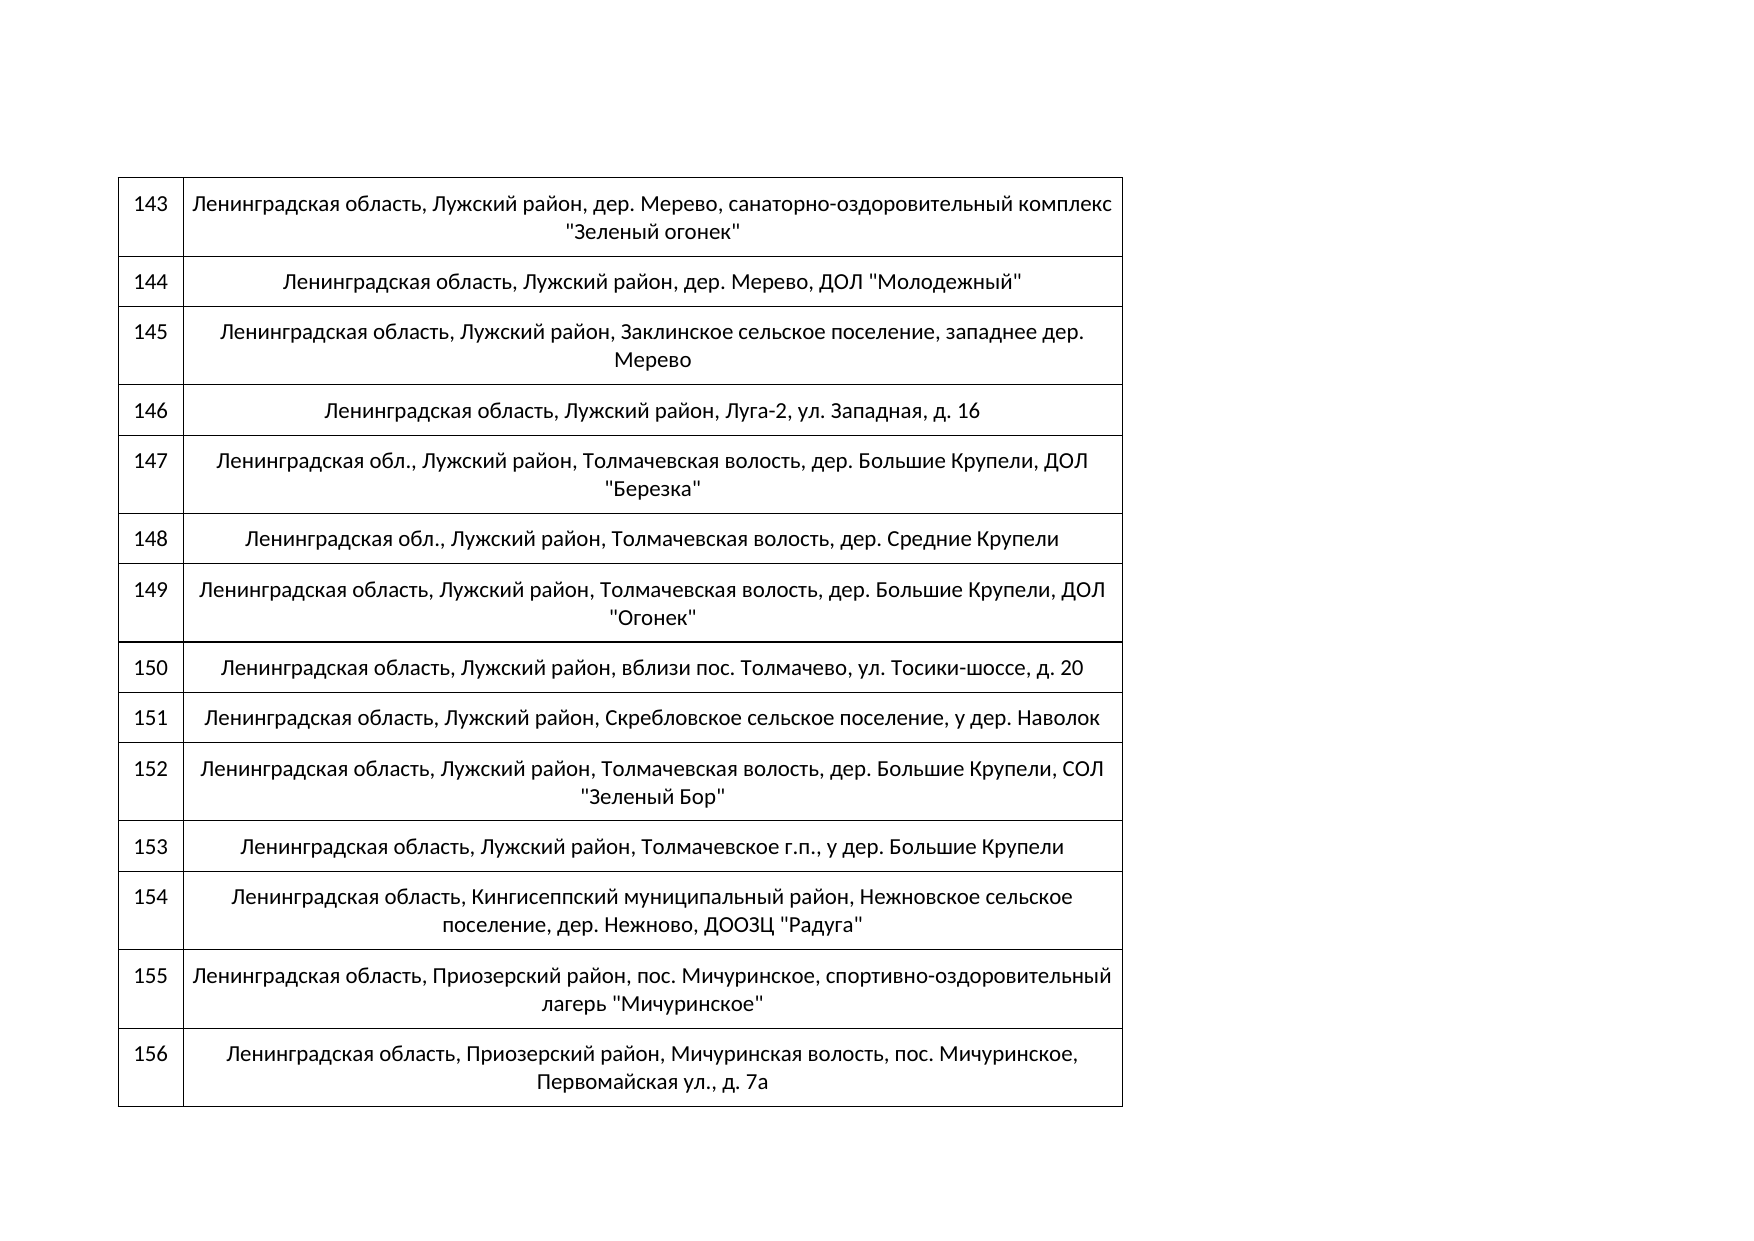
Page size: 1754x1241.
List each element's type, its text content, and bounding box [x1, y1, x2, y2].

table_cell 154 [119, 872, 183, 949]
table_cell Ленинградская область, Приозерский район, пос. Мичуринское, спортивно-оздоровительный лагерь "Мичуринское" [184, 950, 1122, 1027]
table_cell Ленинградская обл., Лужский район, Толмачевская волость, дер. Большие Крупели, ДОЛ "Березка" [184, 436, 1122, 513]
table_cell Ленинградская область, Лужский район, Толмачевская волость, дер. Большие Крупели, СОЛ "Зеленый Бор" [184, 743, 1122, 820]
table_cell Ленинградская область, Лужский район, вблизи пос. Толмачево, ул. Тосики-шоссе, д. 20 [184, 643, 1122, 692]
table_cell 145 [119, 307, 183, 384]
table_cell 148 [119, 514, 183, 563]
table_cell Ленинградская область, Кингисеппский муниципальный район, Нежновское сельское поселение, дер. Нежново, ДООЗЦ "Радуга" [184, 872, 1122, 949]
table_cell Ленинградская область, Лужский район, Скребловское сельское поселение, у дер. Наволок [184, 693, 1122, 742]
table_cell Ленинградская область, Лужский район, Заклинское сельское поселение, западнее дер. Мерево [184, 307, 1122, 384]
table_cell 151 [119, 693, 183, 742]
table_cell 156 [119, 1029, 183, 1106]
table_cell Ленинградская область, Лужский район, Толмачевское г.п., у дер. Большие Крупели [184, 821, 1122, 871]
table_cell 147 [119, 436, 183, 513]
table_cell 150 [119, 643, 183, 692]
table_cell Ленинградская область, Лужский район, Толмачевская волость, дер. Большие Крупели, ДОЛ "Огонек" [184, 564, 1122, 641]
table_cell Ленинградская область, Лужский район, Луга-2, ул. Западная, д. 16 [184, 385, 1122, 434]
table_cell 143 [119, 178, 183, 256]
table_cell 146 [119, 385, 183, 434]
table_cell Ленинградская область, Лужский район, дер. Мерево, санаторно-оздоровительный комплекс "Зеленый огонек" [184, 178, 1122, 256]
table_cell 153 [119, 821, 183, 871]
table_cell 149 [119, 564, 183, 641]
table_cell 144 [119, 257, 183, 306]
table_cell 155 [119, 950, 183, 1027]
table_cell Ленинградская область, Лужский район, дер. Мерево, ДОЛ "Молодежный" [184, 257, 1122, 306]
table_cell Ленинградская область, Приозерский район, Мичуринская волость, пос. Мичуринское, Первомайская ул., д. 7а [184, 1029, 1122, 1106]
table_cell 152 [119, 743, 183, 820]
table_cell Ленинградская обл., Лужский район, Толмачевская волость, дер. Средние Крупели [184, 514, 1122, 563]
